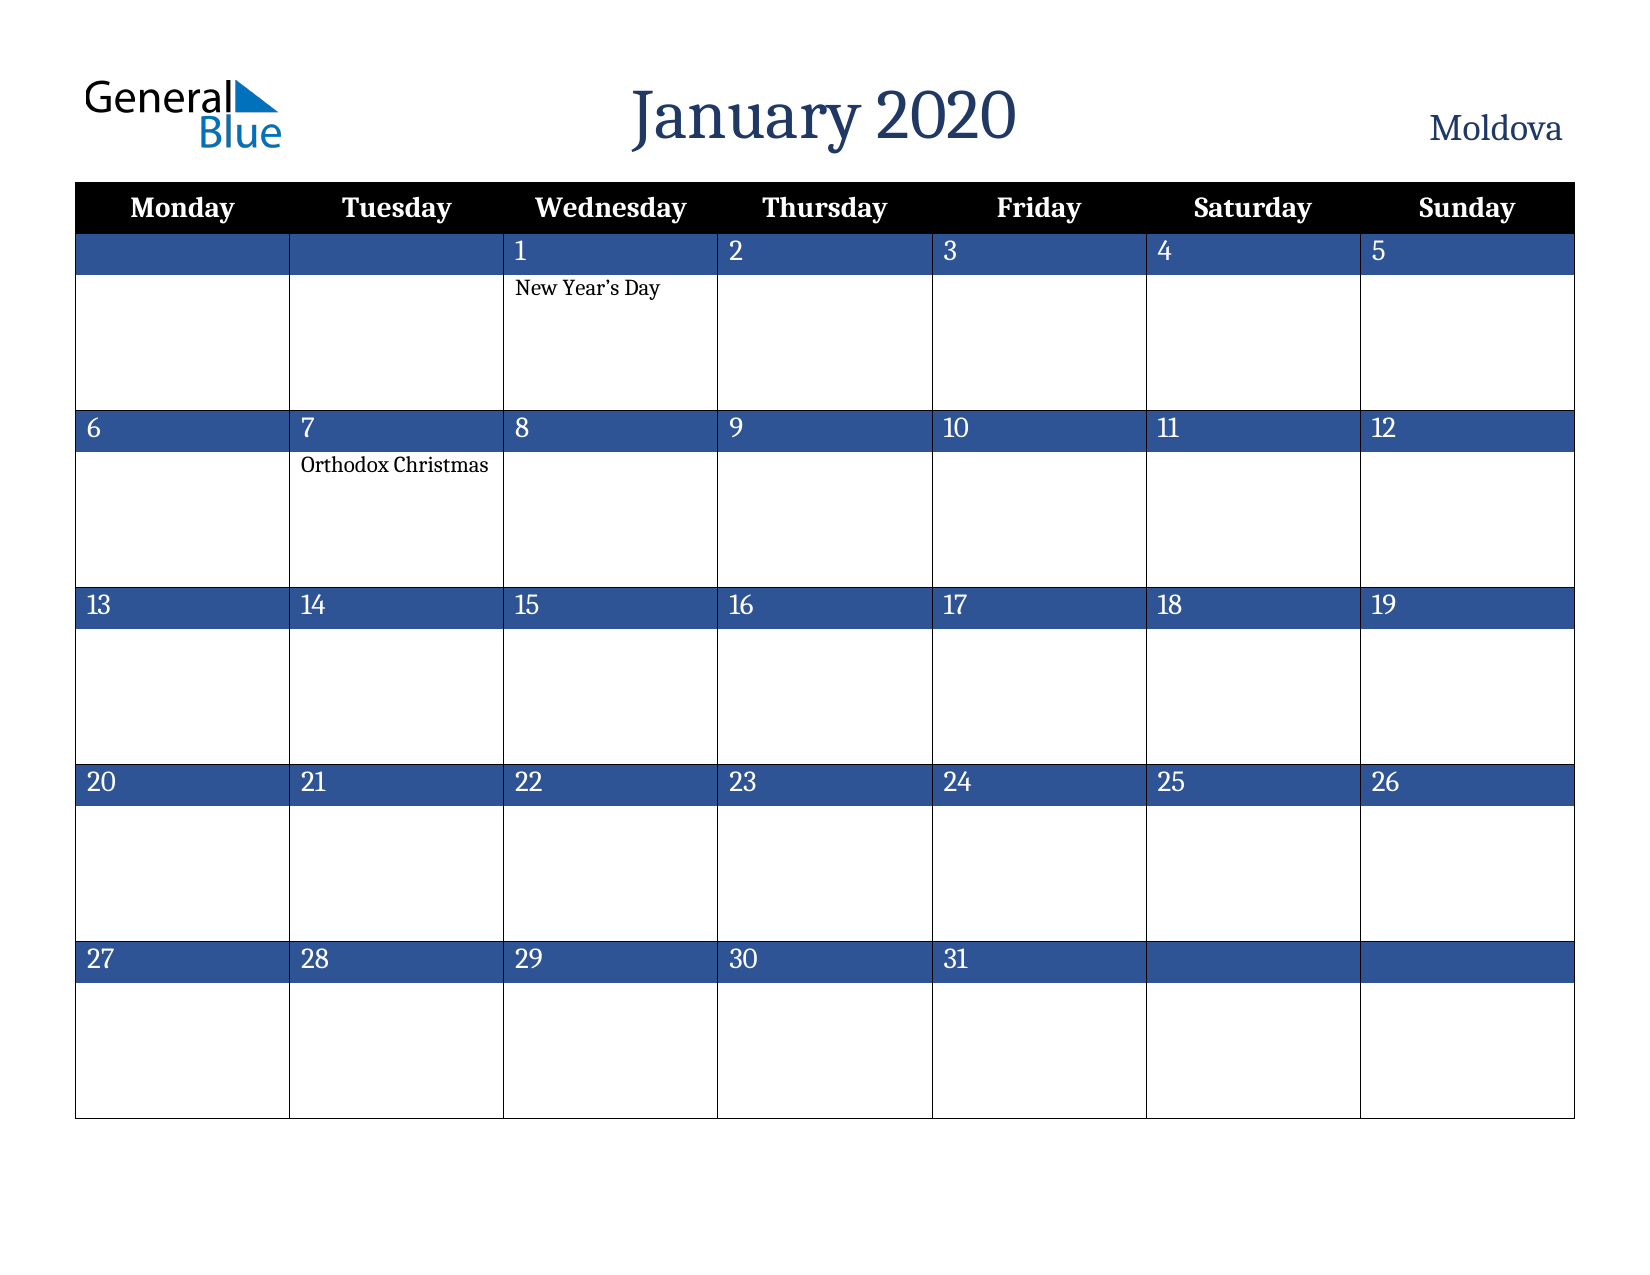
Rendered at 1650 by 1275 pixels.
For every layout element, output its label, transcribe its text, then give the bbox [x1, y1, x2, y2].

table_cell 28 [290, 942, 503, 983]
table_cell [1361, 983, 1574, 1118]
table_cell 2 [718, 234, 932, 275]
table_cell [933, 806, 1146, 941]
table_cell 18 [1147, 588, 1360, 629]
table_cell [718, 275, 932, 410]
table_cell [1147, 942, 1360, 983]
table_cell 21 [290, 765, 503, 806]
table_cell [933, 629, 1146, 764]
table_cell 1 [504, 234, 717, 275]
table_cell [718, 629, 932, 764]
table_cell [76, 452, 289, 587]
table_cell Monday [76, 183, 289, 233]
table_cell 5 [1361, 234, 1574, 275]
table_cell 17 [933, 588, 1146, 629]
table_cell [933, 983, 1146, 1118]
table_cell [76, 806, 289, 941]
table_cell [76, 234, 289, 275]
table_cell [504, 983, 717, 1118]
table_cell 12 [1361, 411, 1574, 452]
table_cell 16 [718, 588, 932, 629]
table_cell 23 [718, 765, 932, 806]
table_cell [290, 629, 503, 764]
table_cell 24 [933, 765, 1146, 806]
table_cell [76, 629, 289, 764]
picture [86, 80, 281, 148]
table_cell Tuesday [290, 183, 503, 233]
table_cell [1147, 806, 1360, 941]
table_cell 31 [933, 942, 1146, 983]
table_cell 27 [76, 942, 289, 983]
table_cell [1361, 452, 1574, 587]
table_cell 4 [1147, 234, 1360, 275]
table_cell [504, 629, 717, 764]
table_cell New Year’s Day [504, 275, 717, 410]
table_cell [718, 452, 932, 587]
table_cell [1147, 275, 1360, 410]
table_cell [290, 275, 503, 410]
table_cell [1361, 942, 1574, 983]
table_cell [76, 275, 289, 410]
table_cell 13 [76, 588, 289, 629]
table_cell [718, 806, 932, 941]
table_cell 25 [1147, 765, 1360, 806]
table_cell 19 [1361, 588, 1574, 629]
table_cell Saturday [1147, 183, 1360, 233]
table_cell 6 [76, 411, 289, 452]
table_cell [1147, 452, 1360, 587]
table_cell [1147, 983, 1360, 1118]
table_cell 7 [290, 411, 503, 452]
table_cell [1361, 275, 1574, 410]
table_header Moldova [1146, 75, 1574, 182]
table_cell Sunday [1361, 183, 1574, 233]
table_cell [290, 234, 503, 275]
table_cell [933, 452, 1146, 587]
table_cell [290, 983, 503, 1118]
table_cell Thursday [718, 183, 932, 233]
table_cell 10 [933, 411, 1146, 452]
table_cell 9 [718, 411, 932, 452]
table_cell 15 [504, 588, 717, 629]
table_cell [76, 983, 289, 1118]
table_cell 11 [1147, 411, 1360, 452]
table_cell 22 [504, 765, 717, 806]
table_cell [718, 983, 932, 1118]
table_cell [504, 452, 717, 587]
table_cell [1147, 629, 1360, 764]
table_cell [504, 806, 717, 941]
table_cell 14 [290, 588, 503, 629]
table_header January 2020 [504, 75, 1146, 182]
table_cell [1361, 806, 1574, 941]
table_cell Wednesday [504, 183, 717, 233]
table_cell Friday [933, 183, 1146, 233]
table_cell 29 [504, 942, 717, 983]
table_cell 30 [718, 942, 932, 983]
table_cell 20 [76, 765, 289, 806]
table_cell 3 [933, 234, 1146, 275]
table_header [76, 75, 503, 182]
table_cell [290, 806, 503, 941]
table_cell [933, 275, 1146, 410]
table_cell Orthodox Christmas [290, 452, 503, 587]
table_cell [1361, 629, 1574, 764]
table_cell 26 [1361, 765, 1574, 806]
table_cell 8 [504, 411, 717, 452]
